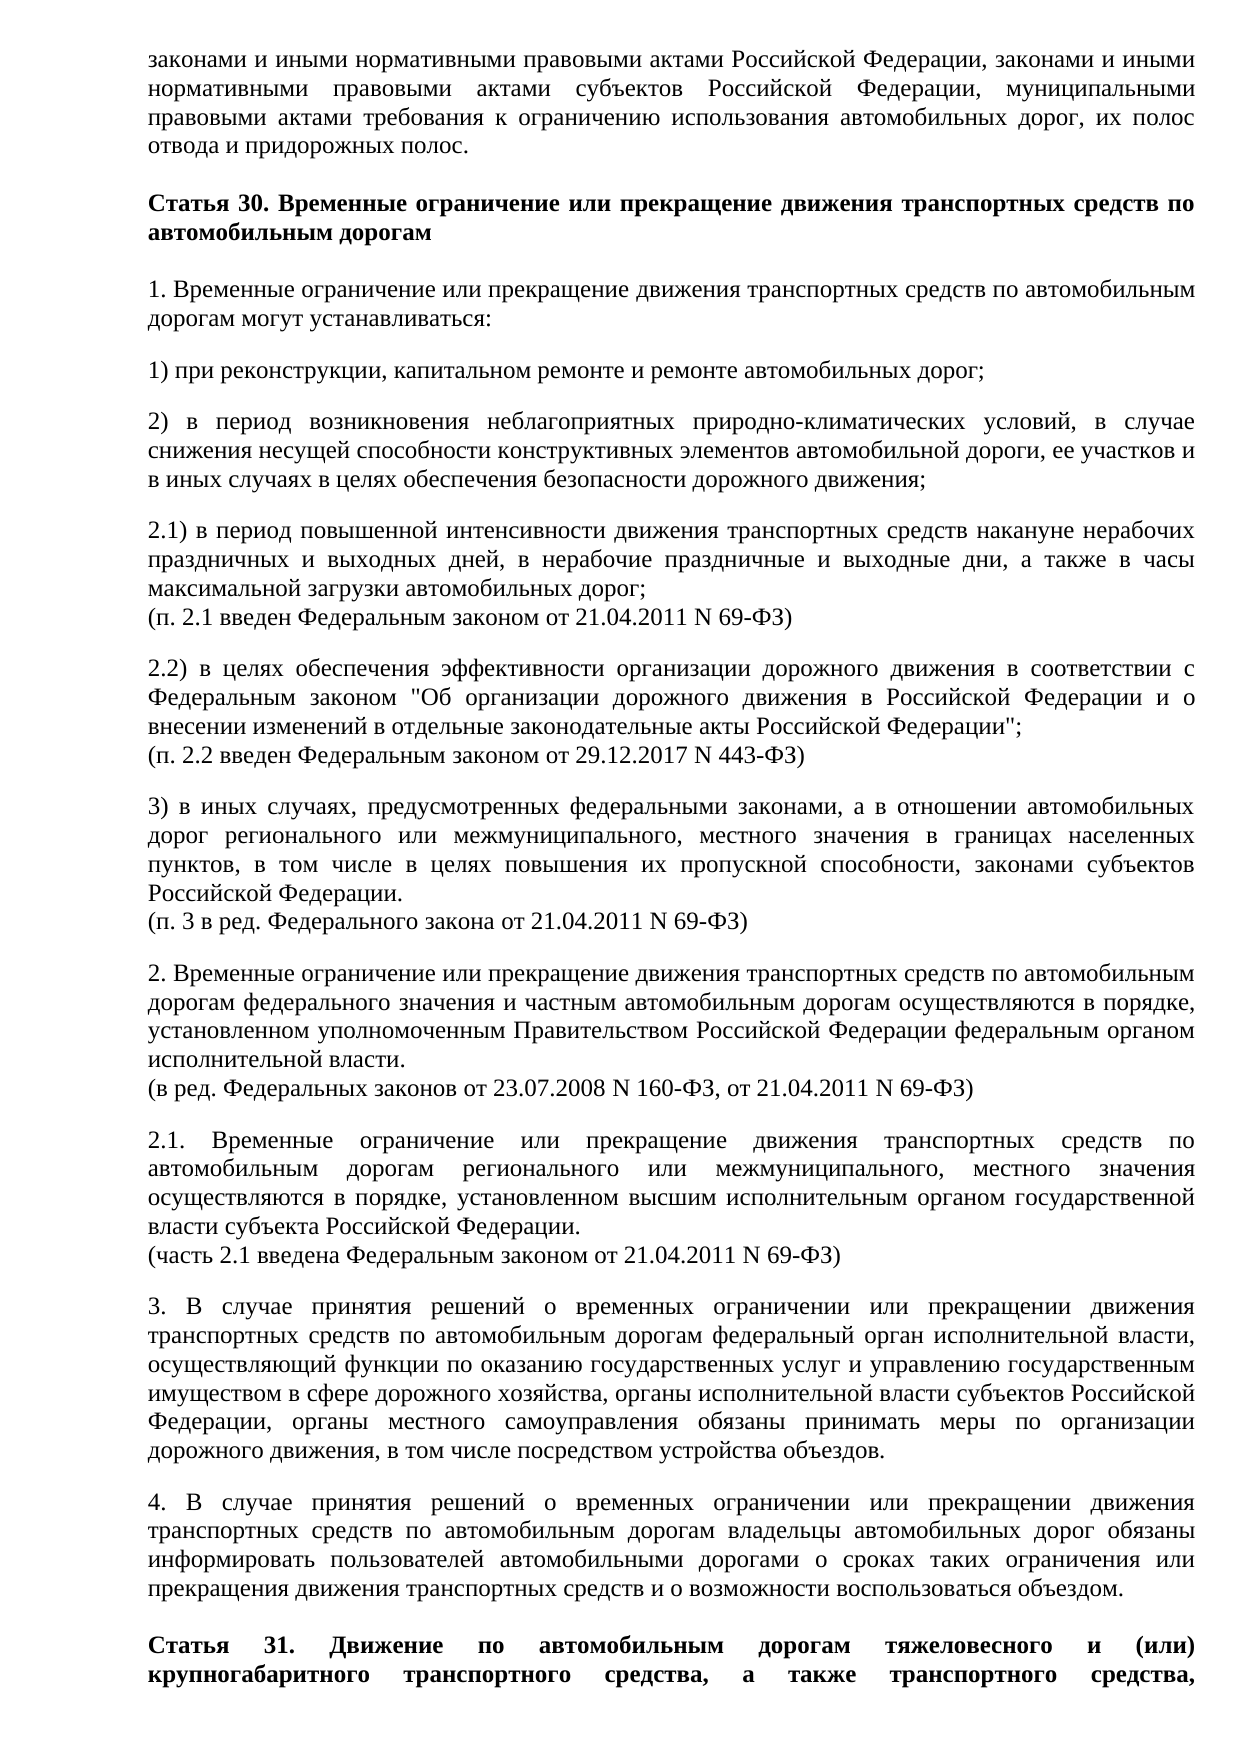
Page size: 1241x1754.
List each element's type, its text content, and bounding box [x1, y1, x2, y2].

text 1. Временные ограничение или прекращение движения транспортных средств по автомобильным дорогам могут устанавливаться: [148, 274, 1196, 332]
text (п. 2.2 введен Федеральным законом от 29.12.2017 N 443-ФЗ) [148, 740, 1196, 768]
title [148, 1631, 1196, 1688]
text 3) в иных случаях, предусмотренных федеральными законами, а в отношении автомобильных дорог регионального или межмуниципального, местного значения в границах населенных пунктов, в том числе в целях повышения их пропускной способности, законами субъектов Российской Федерации. [148, 791, 1196, 906]
text 2. Временные ограничение или прекращение движения транспортных средств по автомобильным дорогам федерального значения и частным автомобильным дорогам осуществляются в порядке, установленном уполномоченным Правительством Российской Федерации федеральным органом исполнительной власти. [148, 958, 1196, 1073]
text (часть 2.1 введена Федеральным законом от 21.04.2011 N 69-ФЗ) [148, 1240, 1196, 1268]
text (в ред. Федеральных законов от 23.07.2008 N 160-ФЗ, от 21.04.2011 N 69-ФЗ) [148, 1073, 1196, 1102]
text 2.1) в период повышенной интенсивности движения транспортных средств накануне нерабочих праздничных и выходных дней, в нерабочие праздничные и выходные дни, а также в часы максимальной загрузки автомобильных дорог; [148, 516, 1196, 602]
text 2.2) в целях обеспечения эффективности организации дорожного движения в соответствии с Федеральным законом "Об организации дорожного движения в Российской Федерации и о внесении изменений в отдельные законодательные акты Российской Федерации"; [148, 653, 1196, 740]
text 1) при реконструкции, капитальном ремонте и ремонте автомобильных дорог; [148, 355, 1196, 383]
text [148, 44, 1196, 159]
title Статья 30. Временные ограничение или прекращение движения транспортных средств по автомобильным дорогам [148, 188, 1196, 246]
text 3. В случае принятия решений о временных ограничении или прекращении движения транспортных средств по автомобильным дорогам федеральный орган исполнительной власти, осуществляющий функции по оказанию государственных услуг и управлению государственным имуществом в сфере дорожного хозяйства, органы исполнительной власти субъектов Российской Федерации, органы местного самоуправления обязаны принимать меры по организации дорожного движения, в том числе посредством устройства объездов. [148, 1291, 1196, 1464]
text 2) в период возникновения неблагоприятных природно-климатических условий, в случае снижения несущей способности конструктивных элементов автомобильной дороги, ее участков и в иных случаях в целях обеспечения безопасности дорожного движения; [148, 406, 1196, 493]
text 4. В случае принятия решений о временных ограничении или прекращении движения транспортных средств по автомобильным дорогам владельцы автомобильных дорог обязаны информировать пользователей автомобильными дорогами о сроках таких ограничения или прекращения движения транспортных средств и о возможности воспользоваться объездом. [148, 1487, 1196, 1602]
text (п. 2.1 введен Федеральным законом от 21.04.2011 N 69-ФЗ) [148, 602, 1196, 631]
text (п. 3 в ред. Федерального закона от 21.04.2011 N 69-ФЗ) [148, 906, 1196, 935]
text 2.1. Временные ограничение или прекращение движения транспортных средств по автомобильным дорогам регионального или межмуниципального, местного значения осуществляются в порядке, установленном высшим исполнительным органом государственной власти субъекта Российской Федерации. [148, 1125, 1196, 1240]
